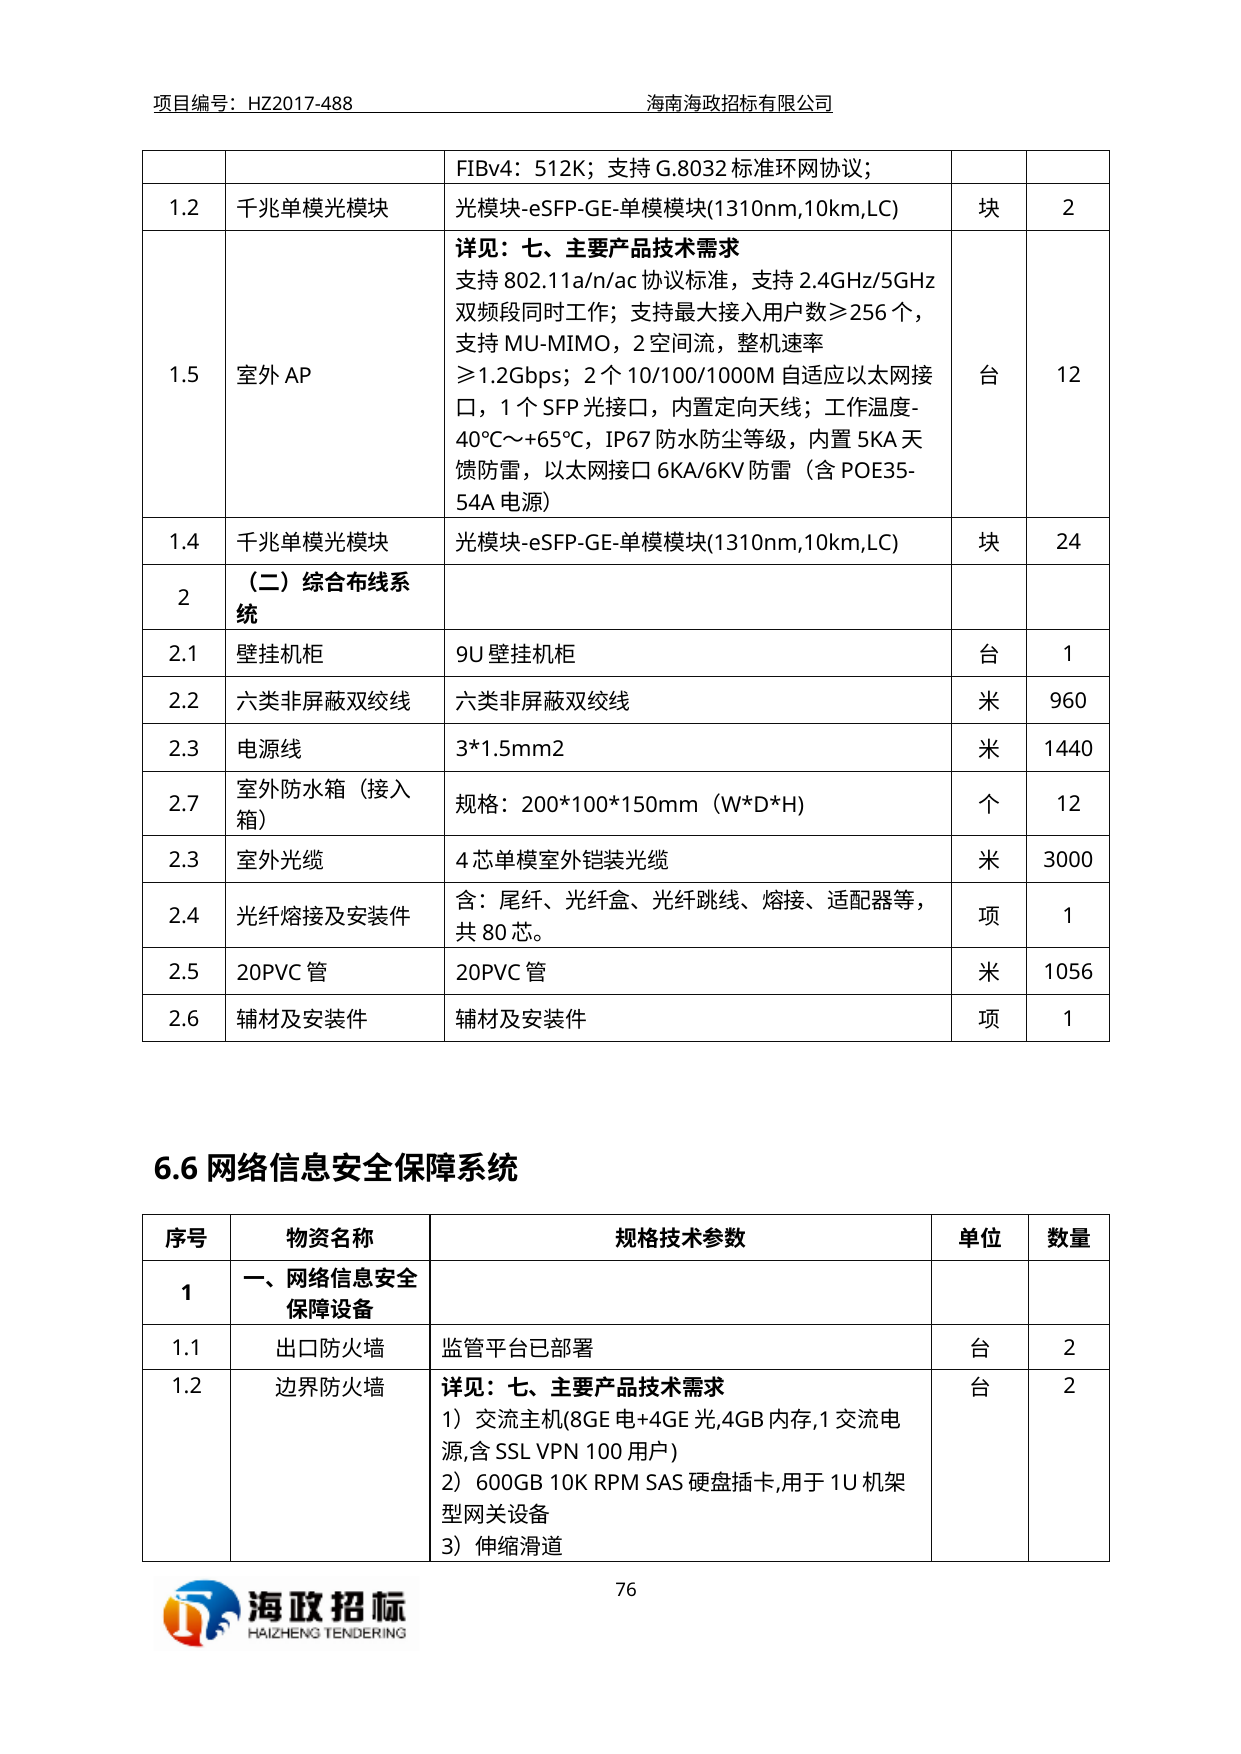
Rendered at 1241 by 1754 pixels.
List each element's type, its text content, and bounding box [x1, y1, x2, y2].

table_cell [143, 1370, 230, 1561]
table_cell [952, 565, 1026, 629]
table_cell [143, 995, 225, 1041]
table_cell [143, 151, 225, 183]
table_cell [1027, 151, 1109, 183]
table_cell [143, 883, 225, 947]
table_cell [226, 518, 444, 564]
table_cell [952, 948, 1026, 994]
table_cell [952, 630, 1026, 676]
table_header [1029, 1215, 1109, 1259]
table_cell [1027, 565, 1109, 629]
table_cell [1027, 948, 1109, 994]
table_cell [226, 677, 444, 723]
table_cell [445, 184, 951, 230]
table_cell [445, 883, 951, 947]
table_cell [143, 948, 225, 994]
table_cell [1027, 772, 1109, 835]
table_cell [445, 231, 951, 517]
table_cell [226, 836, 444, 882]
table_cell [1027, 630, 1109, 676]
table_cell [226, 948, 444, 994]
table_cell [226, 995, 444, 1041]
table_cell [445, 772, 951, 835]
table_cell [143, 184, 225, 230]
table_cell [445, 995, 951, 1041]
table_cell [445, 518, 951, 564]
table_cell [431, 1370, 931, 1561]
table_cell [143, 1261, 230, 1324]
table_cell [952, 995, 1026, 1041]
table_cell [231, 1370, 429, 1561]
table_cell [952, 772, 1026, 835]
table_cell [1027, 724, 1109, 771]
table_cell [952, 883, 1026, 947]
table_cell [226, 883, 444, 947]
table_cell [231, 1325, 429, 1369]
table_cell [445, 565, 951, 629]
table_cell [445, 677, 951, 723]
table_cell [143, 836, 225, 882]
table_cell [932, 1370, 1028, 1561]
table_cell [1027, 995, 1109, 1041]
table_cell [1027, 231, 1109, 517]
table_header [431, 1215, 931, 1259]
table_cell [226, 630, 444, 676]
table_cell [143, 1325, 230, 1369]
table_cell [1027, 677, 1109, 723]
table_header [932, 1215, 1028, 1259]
picture [153, 1576, 420, 1651]
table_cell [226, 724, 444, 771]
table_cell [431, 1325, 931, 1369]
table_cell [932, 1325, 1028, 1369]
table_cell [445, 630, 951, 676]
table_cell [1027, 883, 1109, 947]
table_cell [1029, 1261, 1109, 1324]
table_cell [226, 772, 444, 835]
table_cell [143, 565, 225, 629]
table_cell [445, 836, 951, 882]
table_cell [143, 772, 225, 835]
list 网络信息安全保障系统 [153, 1143, 1098, 1189]
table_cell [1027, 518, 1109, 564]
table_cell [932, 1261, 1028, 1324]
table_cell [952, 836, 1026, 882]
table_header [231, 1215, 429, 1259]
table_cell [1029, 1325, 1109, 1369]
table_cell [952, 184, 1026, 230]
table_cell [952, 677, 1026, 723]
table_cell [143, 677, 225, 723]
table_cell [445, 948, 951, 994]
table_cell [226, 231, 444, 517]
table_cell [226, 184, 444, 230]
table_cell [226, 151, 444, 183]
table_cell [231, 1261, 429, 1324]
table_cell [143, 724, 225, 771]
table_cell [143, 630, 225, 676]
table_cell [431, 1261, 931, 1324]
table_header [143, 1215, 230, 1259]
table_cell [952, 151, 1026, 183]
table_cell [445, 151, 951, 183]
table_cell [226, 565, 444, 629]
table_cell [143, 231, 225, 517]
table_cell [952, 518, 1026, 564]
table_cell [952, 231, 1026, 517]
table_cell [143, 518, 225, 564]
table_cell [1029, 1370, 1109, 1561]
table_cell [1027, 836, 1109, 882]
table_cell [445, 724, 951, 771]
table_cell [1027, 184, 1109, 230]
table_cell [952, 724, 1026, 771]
